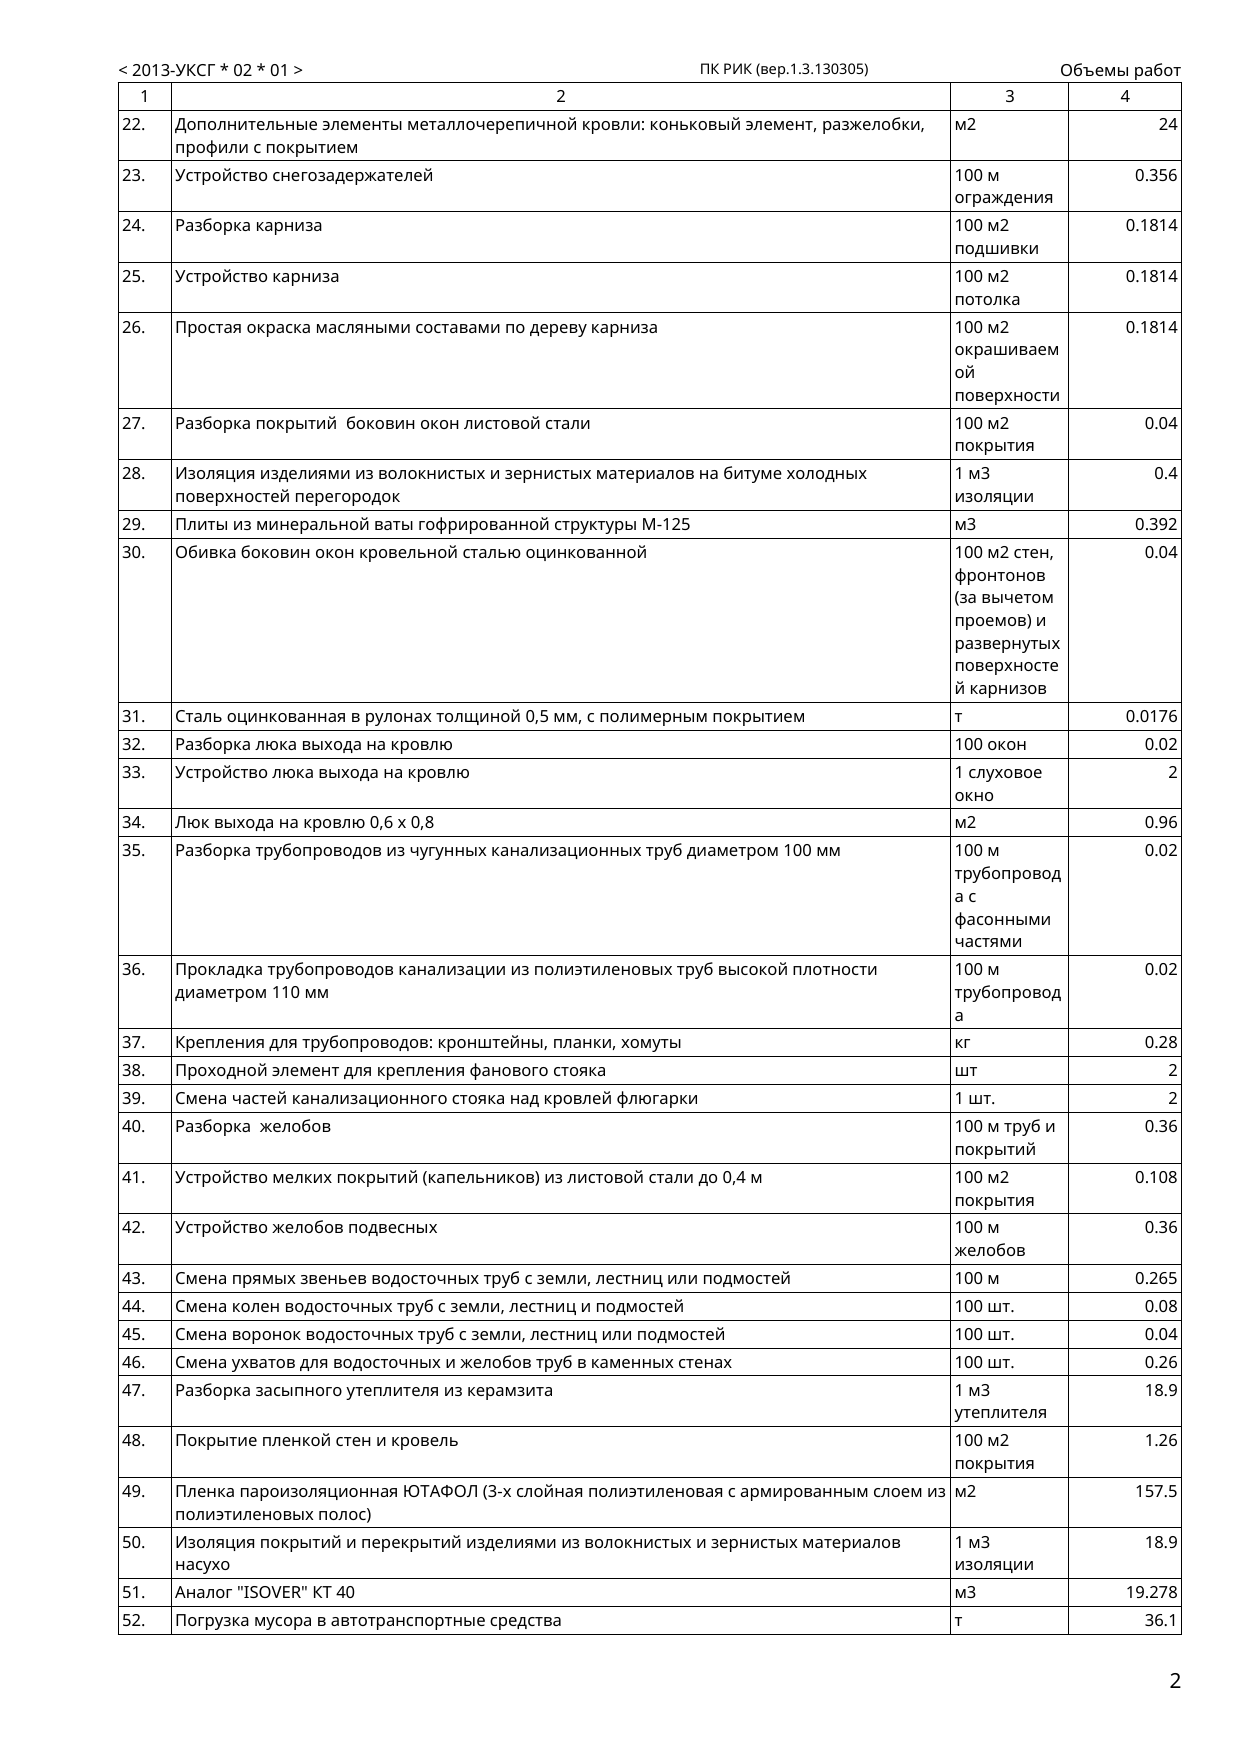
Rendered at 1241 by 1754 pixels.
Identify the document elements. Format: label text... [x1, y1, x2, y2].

table_cell 0.04 [1069, 539, 1181, 702]
table_cell 100 шт. [951, 1349, 1068, 1375]
table_cell 2 [1069, 1057, 1181, 1084]
table_cell Смена колен водосточных труб с земли, лестниц и подмостей [172, 1293, 950, 1319]
table_cell м3 [951, 1579, 1068, 1606]
table_cell 0.96 [1069, 809, 1181, 836]
table_cell Разборка люка выхода на кровлю [172, 731, 950, 757]
table_cell 2 [1069, 759, 1181, 808]
table_cell Смена частей канализационного стояка над кровлей флюгарки [172, 1085, 950, 1112]
table_cell 0.1814 [1069, 263, 1181, 312]
table_cell 0.36 [1069, 1214, 1181, 1264]
table_cell 34. [119, 809, 171, 836]
table_cell 51. [119, 1579, 171, 1606]
table_cell 36. [119, 956, 171, 1028]
table_cell 100 м [951, 1265, 1068, 1292]
table_cell 100 м трубопровода [951, 956, 1068, 1028]
table_cell Разборка карниза [172, 212, 950, 262]
table_cell 0.4 [1069, 460, 1181, 509]
table_cell 0.02 [1069, 837, 1181, 955]
table_cell 100 м2 покрытия [951, 1164, 1068, 1213]
table_cell 49. [119, 1478, 171, 1527]
table_cell 52. [119, 1607, 171, 1634]
table_cell 0.02 [1069, 956, 1181, 1028]
table_cell 46. [119, 1349, 171, 1375]
table_cell Смена воронок водосточных труб с земли, лестниц или подмостей [172, 1321, 950, 1347]
table_cell 1 м3 изоляции [951, 460, 1068, 509]
table_cell Простая окраска масляными составами по дереву карниза [172, 313, 950, 408]
table_cell 33. [119, 759, 171, 808]
table_cell 157.5 [1069, 1478, 1181, 1527]
table_cell 31. [119, 703, 171, 729]
table_cell 23. [119, 161, 171, 211]
table_cell 28. [119, 460, 171, 509]
table_cell 0.356 [1069, 161, 1181, 211]
table_cell 24. [119, 212, 171, 262]
table_header 4 [1069, 83, 1181, 110]
table_cell 100 м2 покрытия [951, 1427, 1068, 1477]
table_cell 100 шт. [951, 1293, 1068, 1319]
table_cell Устройство снегозадержателей [172, 161, 950, 211]
table_cell 42. [119, 1214, 171, 1264]
table_cell 29. [119, 511, 171, 537]
table_cell 37. [119, 1029, 171, 1056]
table_cell 0.108 [1069, 1164, 1181, 1213]
table_cell м2 [951, 809, 1068, 836]
table_cell 36.1 [1069, 1607, 1181, 1634]
table_cell Разборка трубопроводов из чугунных канализационных труб диаметром 100 мм [172, 837, 950, 955]
table_cell 45. [119, 1321, 171, 1347]
table_cell Аналог "ISOVER" КТ 40 [172, 1579, 950, 1606]
table_cell м2 [951, 111, 1068, 160]
table_cell Устройство карниза [172, 263, 950, 312]
table_cell 50. [119, 1528, 171, 1578]
table_cell 100 шт. [951, 1321, 1068, 1347]
table_cell т [951, 1607, 1068, 1634]
table_cell Разборка покрытий боковин окон листовой стали [172, 409, 950, 459]
table_cell Разборка желобов [172, 1113, 950, 1162]
table_cell 100 м труб и покрытий [951, 1113, 1068, 1162]
table_cell 1 шт. [951, 1085, 1068, 1112]
table_cell 100 м трубопровода с фасонными частями [951, 837, 1068, 955]
table_header 1 [119, 83, 171, 110]
table_cell 1 м3 утеплителя [951, 1376, 1068, 1426]
table_cell м2 [951, 1478, 1068, 1527]
table_cell Покрытие пленкой стен и кровель [172, 1427, 950, 1477]
table_cell 43. [119, 1265, 171, 1292]
table_header 3 [951, 83, 1068, 110]
table_cell 0.26 [1069, 1349, 1181, 1375]
table_cell Люк выхода на кровлю 0,6 х 0,8 [172, 809, 950, 836]
table_cell м3 [951, 511, 1068, 537]
table_cell Смена ухватов для водосточных и желобов труб в каменных стенах [172, 1349, 950, 1375]
table_cell 0.02 [1069, 731, 1181, 757]
table_cell 48. [119, 1427, 171, 1477]
table_cell Изоляция изделиями из волокнистых и зернистых материалов на битуме холодных поверхностей перегородок [172, 460, 950, 509]
table_cell 32. [119, 731, 171, 757]
table_cell 100 окон [951, 731, 1068, 757]
table_cell 0.04 [1069, 1321, 1181, 1347]
table_header 2 [172, 83, 950, 110]
table_cell 100 м2 потолка [951, 263, 1068, 312]
table_cell Дополнительные элементы металлочерепичной кровли: коньковый элемент, разжелобки, профили с покрытием [172, 111, 950, 160]
table_cell 1 м3 изоляции [951, 1528, 1068, 1578]
table_cell 24 [1069, 111, 1181, 160]
table_cell Плиты из минеральной ваты гофрированной структуры М-125 [172, 511, 950, 537]
table_cell 0.392 [1069, 511, 1181, 537]
table_cell 100 м2 стен, фронтонов (за вычетом проемов) и развернутых поверхностей карнизов [951, 539, 1068, 702]
table_cell кг [951, 1029, 1068, 1056]
table_cell Прокладка трубопроводов канализации из полиэтиленовых труб высокой плотности диаметром 110 мм [172, 956, 950, 1028]
table_cell 35. [119, 837, 171, 955]
table_cell 0.04 [1069, 409, 1181, 459]
table_cell 2 [1069, 1085, 1181, 1112]
table_cell 38. [119, 1057, 171, 1084]
table_cell Смена прямых звеньев водосточных труб с земли, лестниц или подмостей [172, 1265, 950, 1292]
table_cell Проходной элемент для крепления фанового стояка [172, 1057, 950, 1084]
table_cell Погрузка мусора в автотранспортные средства [172, 1607, 950, 1634]
table_cell 25. [119, 263, 171, 312]
table_cell Изоляция покрытий и перекрытий изделиями из волокнистых и зернистых материалов насухо [172, 1528, 950, 1578]
table_cell 100 м2 подшивки [951, 212, 1068, 262]
table_cell 100 м2 окрашиваемой поверхности [951, 313, 1068, 408]
table_cell 100 м ограждения [951, 161, 1068, 211]
table_cell 1 слуховое окно [951, 759, 1068, 808]
table_cell 39. [119, 1085, 171, 1112]
table_cell 44. [119, 1293, 171, 1319]
table_cell 0.08 [1069, 1293, 1181, 1319]
table_cell 0.265 [1069, 1265, 1181, 1292]
table_cell 100 м желобов [951, 1214, 1068, 1264]
table_cell 26. [119, 313, 171, 408]
table_cell 0.1814 [1069, 313, 1181, 408]
table_cell Крепления для трубопроводов: кронштейны, планки, хомуты [172, 1029, 950, 1056]
table_cell 19.278 [1069, 1579, 1181, 1606]
table_cell 22. [119, 111, 171, 160]
table_cell 40. [119, 1113, 171, 1162]
table_cell т [951, 703, 1068, 729]
table_cell 0.1814 [1069, 212, 1181, 262]
table_cell 27. [119, 409, 171, 459]
table_cell 47. [119, 1376, 171, 1426]
table_cell 18.9 [1069, 1528, 1181, 1578]
table_cell 41. [119, 1164, 171, 1213]
table_cell Обивка боковин окон кровельной сталью оцинкованной [172, 539, 950, 702]
table_cell шт [951, 1057, 1068, 1084]
table_cell 18.9 [1069, 1376, 1181, 1426]
table_cell 1.26 [1069, 1427, 1181, 1477]
table_cell Пленка пароизоляционная ЮТАФОЛ (3-х слойная полиэтиленовая с армированным слоем из полиэтиленовых полос) [172, 1478, 950, 1527]
table_cell Устройство мелких покрытий (капельников) из листовой стали до 0,4 м [172, 1164, 950, 1213]
table_cell 0.0176 [1069, 703, 1181, 729]
table_cell 100 м2 покрытия [951, 409, 1068, 459]
table_cell Устройство люка выхода на кровлю [172, 759, 950, 808]
table_cell Устройство желобов подвесных [172, 1214, 950, 1264]
table_cell Сталь оцинкованная в рулонах толщиной 0,5 мм, с полимерным покрытием [172, 703, 950, 729]
table_cell 0.36 [1069, 1113, 1181, 1162]
table_cell 30. [119, 539, 171, 702]
table_cell Разборка засыпного утеплителя из керамзита [172, 1376, 950, 1426]
table_cell 0.28 [1069, 1029, 1181, 1056]
